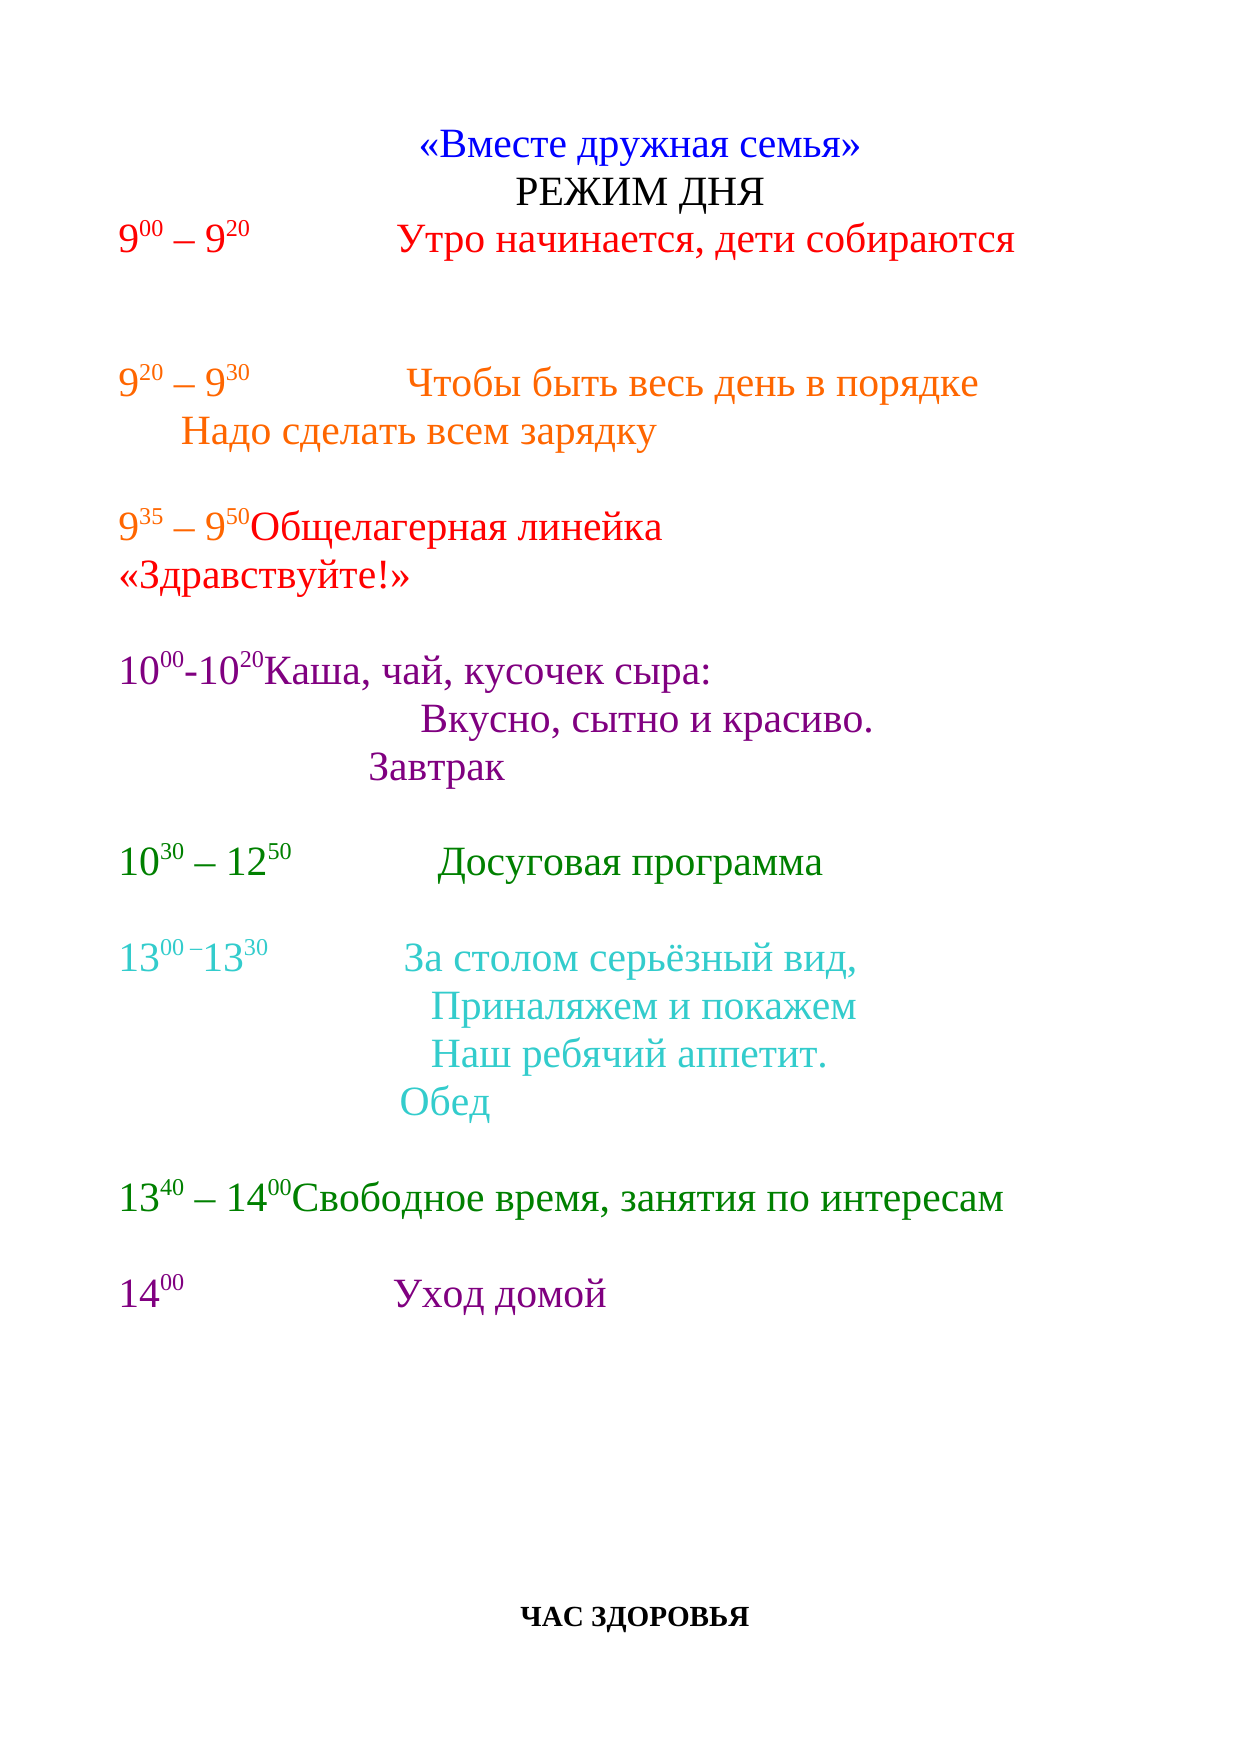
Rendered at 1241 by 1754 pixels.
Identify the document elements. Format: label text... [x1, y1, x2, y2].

text ЧАС ЗДОРОВЬЯ [118, 1599, 1152, 1632]
text РЕЖИМ ДНЯ [118, 166, 1152, 214]
text «Здравствуйте!» [118, 549, 1152, 597]
text «Вместе дружная семья» [118, 118, 1152, 166]
text 920 – 930 Чтобы быть весь день в порядке [118, 358, 1152, 406]
text Наш ребячий аппетит. [118, 1028, 1152, 1076]
text Обед [118, 1076, 1152, 1124]
text 1300 –1330 За столом серьёзный вид, [118, 933, 1152, 981]
text Завтрак [118, 741, 1152, 789]
text 900 – 920 Утро начинается, дети собираются [118, 214, 1152, 262]
text 935 – 950Общелагерная линейка [118, 501, 1152, 549]
text 1000-1020Каша, чай, кусочек сыра: [118, 645, 1152, 693]
text Вкусно, сытно и красиво. [118, 693, 1152, 741]
text Надо сделать всем зарядку [118, 406, 1152, 453]
text 1030 – 1250 Досуговая программа [118, 837, 1152, 885]
text 1400 Уход домой [118, 1268, 1152, 1316]
text Приналяжем и покажем [118, 981, 1152, 1028]
text 1340 – 1400Свободное время, занятия по интересам [118, 1172, 1152, 1220]
